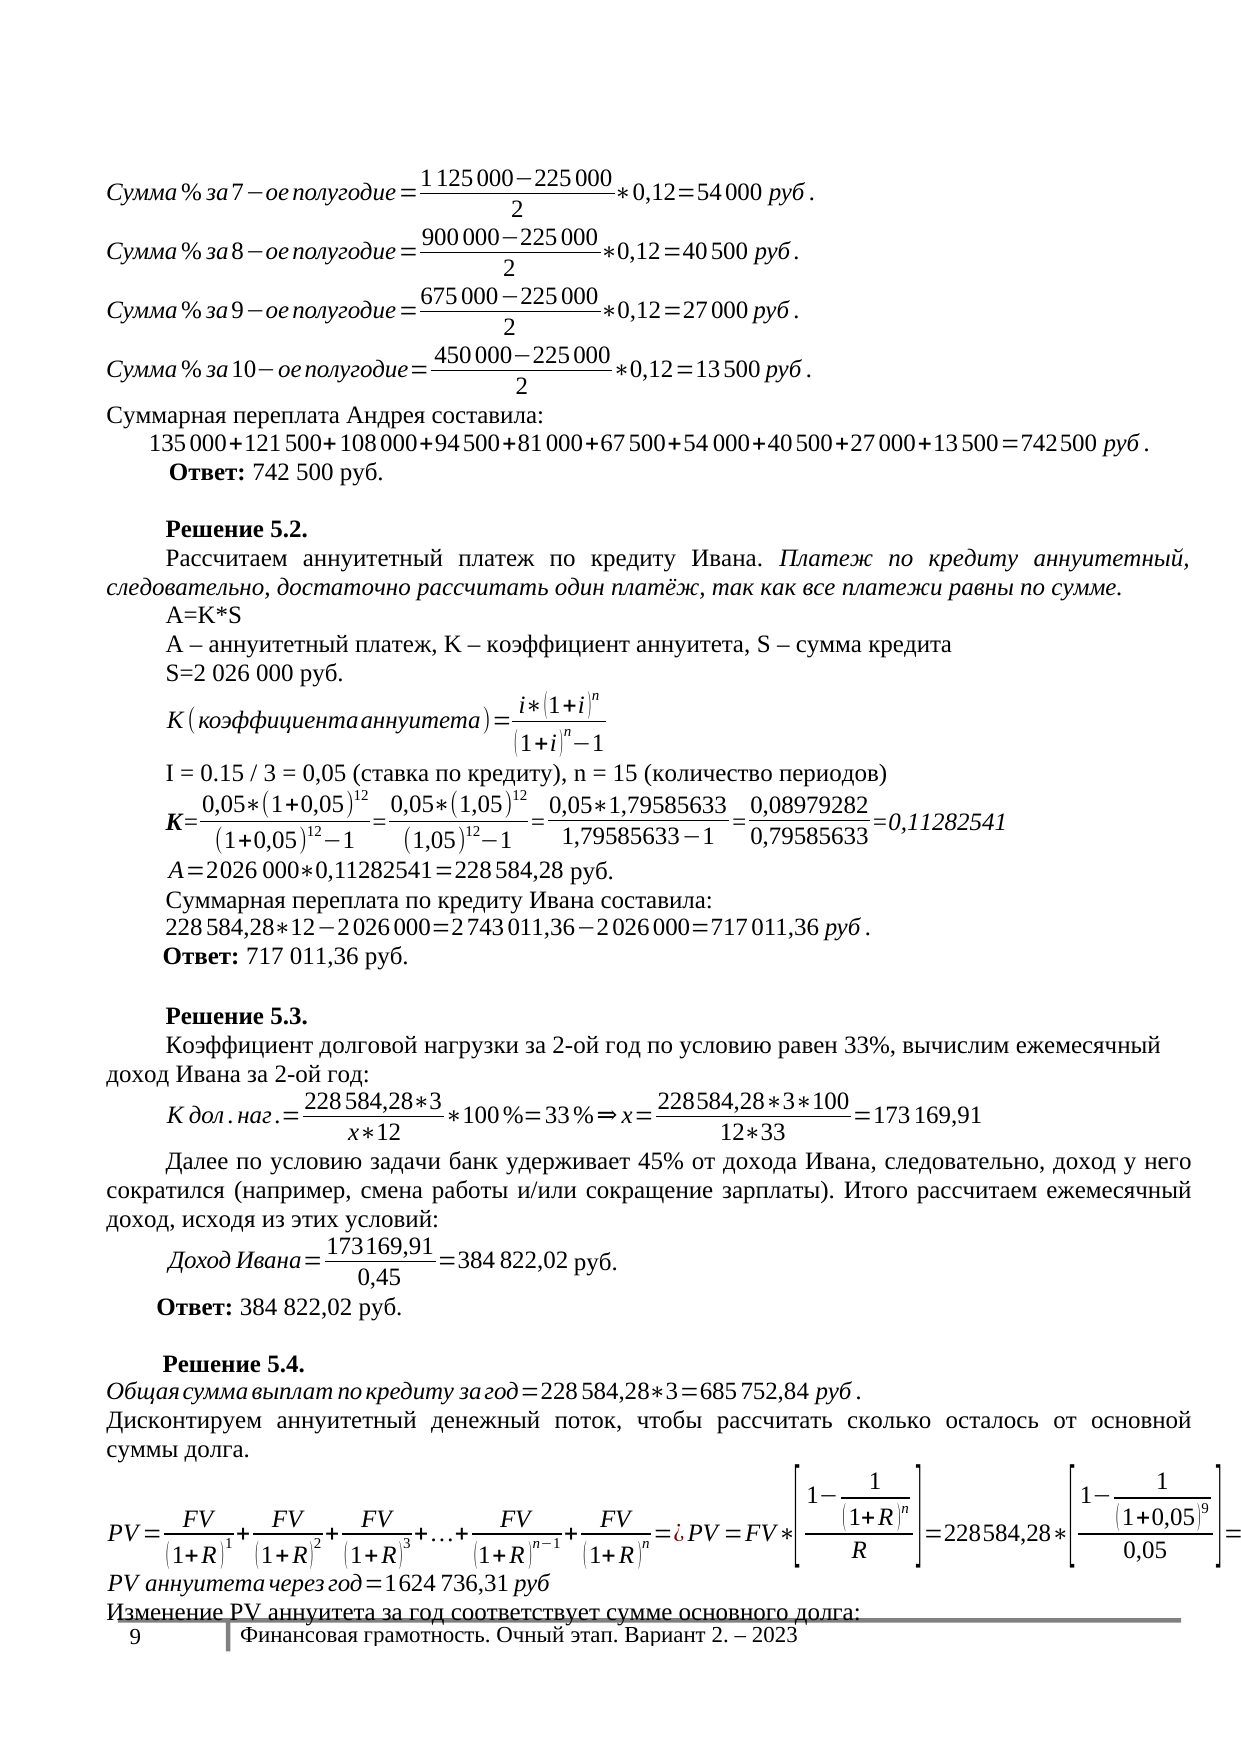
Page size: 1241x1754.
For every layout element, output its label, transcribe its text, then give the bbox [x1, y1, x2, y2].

text Суммарная переплата Андрея составила: [106, 400, 1192, 429]
text Ответ: 384 822,02 руб. [106, 1292, 1192, 1320]
text Решение 5.3. [106, 1001, 1192, 1030]
text I = 0.15 / 3 = 0,05 (ставка по кредиту), n = 15 (количество периодов) [106, 758, 1192, 786]
text Изменение PV аннуитета за год соответствует сумме основного долга: [106, 1597, 1192, 1626]
text A – аннуитетный платеж, K – коэффициент аннуитета, S – сумма кредита [106, 629, 1192, 658]
text Решение 5.4. [106, 1349, 1192, 1378]
text Дисконтируем аннуитетный денежный поток, чтобы рассчитать сколько осталось от основной суммы долга. [106, 1405, 1192, 1463]
text руб. [106, 1233, 1192, 1292]
text руб. [106, 856, 1192, 885]
text Ответ: 717 011,36 руб. [106, 941, 1192, 970]
text A=K*S [106, 601, 1192, 629]
text Рассчитаем аннуитетный платеж по кредиту Ивана. Платеж по кредиту аннуитетный, следовательно, достаточно рассчитать один платёж, так как все платежи равны по сумме. [106, 543, 1192, 601]
text Ответ: 742 500 руб. [106, 457, 1192, 486]
text K=====0,11282541 [106, 786, 1192, 856]
text Суммарная переплата по кредиту Ивана составила: [106, 885, 1192, 914]
text Решение 5.2. [106, 514, 1192, 543]
text Коэффициент долговой нагрузки за 2-ой год по условию равен 33%, вычислим ежемесячный доход Ивана за 2-ой год: [106, 1030, 1192, 1087]
text Далее по условию задачи банк удерживает 45% от дохода Ивана, следовательно, доход у него сократился (например, смена работы и/или сокращение зарплаты). Итого рассчитаем ежемесячный доход, исходя из этих условий: [106, 1146, 1192, 1233]
text S=2 026 000 руб. [106, 658, 1192, 687]
